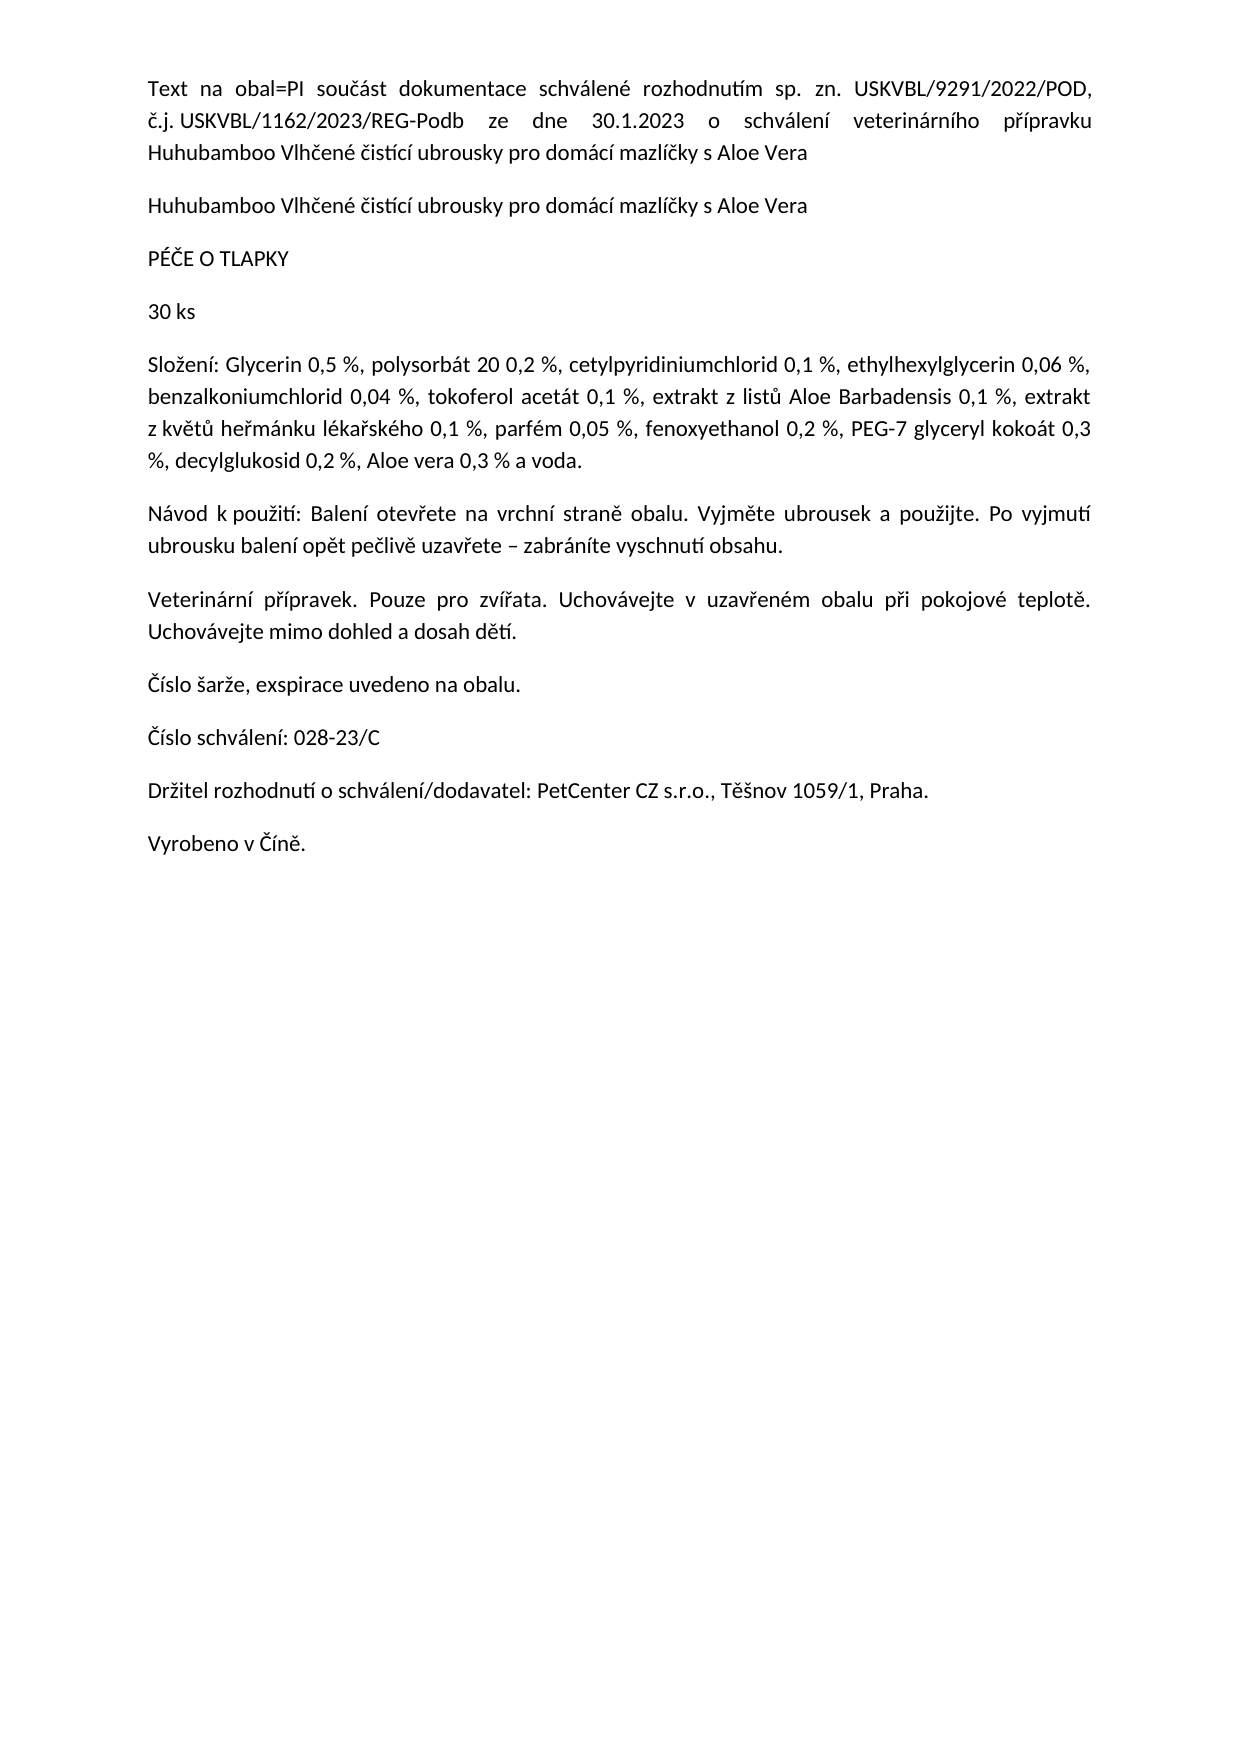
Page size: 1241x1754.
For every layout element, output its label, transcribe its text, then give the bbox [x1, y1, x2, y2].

text Veterinární přípravek. Pouze pro zvířata. Uchovávejte v uzavřeném obalu při pokojové teplotě. Uchovávejte mimo dohled a dosah dětí. [148, 585, 1093, 645]
text Číslo šarže, exspirace uvedeno na obalu. [148, 670, 1093, 698]
text PÉČE O TLAPKY [148, 244, 1093, 272]
text Držitel rozhodnutí o schválení/dodavatel: PetCenter CZ s.r.o., Těšnov 1059/1, Praha. [148, 776, 1093, 804]
text Návod k použití: Balení otevřete na vrchní straně obalu. Vyjměte ubrousek a použijte. Po vyjmutí ubrousku balení opět pečlivě uzavřete – zabráníte vyschnutí obsahu. [148, 499, 1093, 560]
text Vyrobeno v Číně. [148, 829, 1093, 857]
text 30 ks [148, 297, 1093, 325]
text Číslo schválení: 028-23/C [148, 723, 1093, 751]
text Huhubamboo Vlhčené čistící ubrousky pro domácí mazlíčky s Aloe Vera [148, 191, 1093, 219]
text Složení: Glycerin 0,5 %, polysorbát 20 0,2 %, cetylpyridiniumchlorid 0,1 %, ethylhexylglycerin 0,06 %, benzalkoniumchlorid 0,04 %, tokoferol acetát 0,1 %, extrakt z listů Aloe Barbadensis 0,1 %, extrakt z květů heřmánku lékařského 0,1 %, parfém 0,05 %, fenoxyethanol 0,2 %, PEG-7 glyceryl kokoát 0,3 %, decylglukosid 0,2 %, Aloe vera 0,3 % a voda. [148, 350, 1093, 474]
